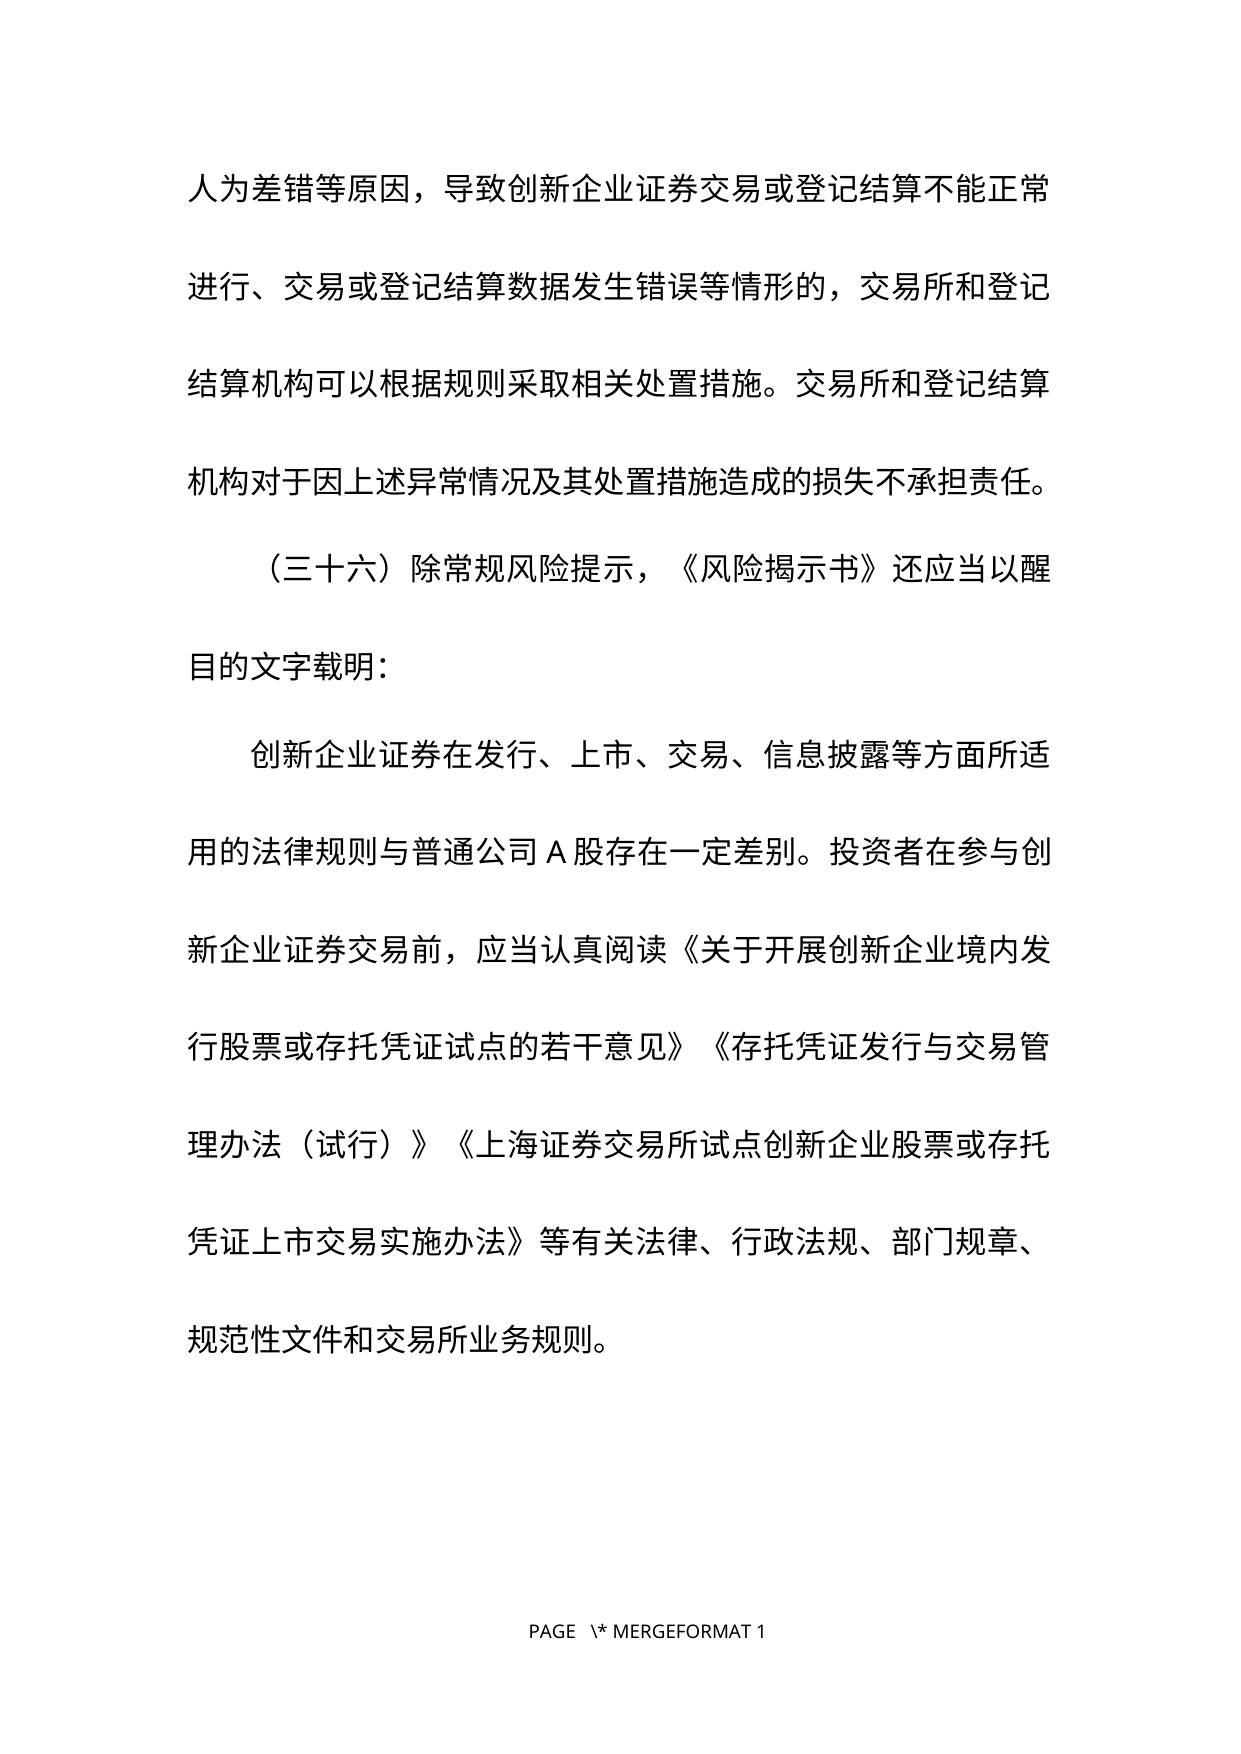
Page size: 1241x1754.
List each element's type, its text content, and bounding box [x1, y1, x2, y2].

text 创新企业证券在发行、上市、交易、信息披露等方面所适用的法律规则与普通公司A股存在一定差别。投资者在参与创新企业证券交易前，应当认真阅读《关于开展创新企业境内发行股票或存托凭证试点的若干意见》《存托凭证发行与交易管理办法（试行）》《上海证券交易所试点创新企业股票或存托凭证上市交易实施办法》等有关法律、行政法规、部门规章、规范性文件和交易所业务规则。 [187, 720, 1053, 1370]
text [187, 154, 1053, 512]
text （三十六）除常规风险提示，《风险揭示书》还应当以醒目的文字载明： [187, 535, 1053, 697]
